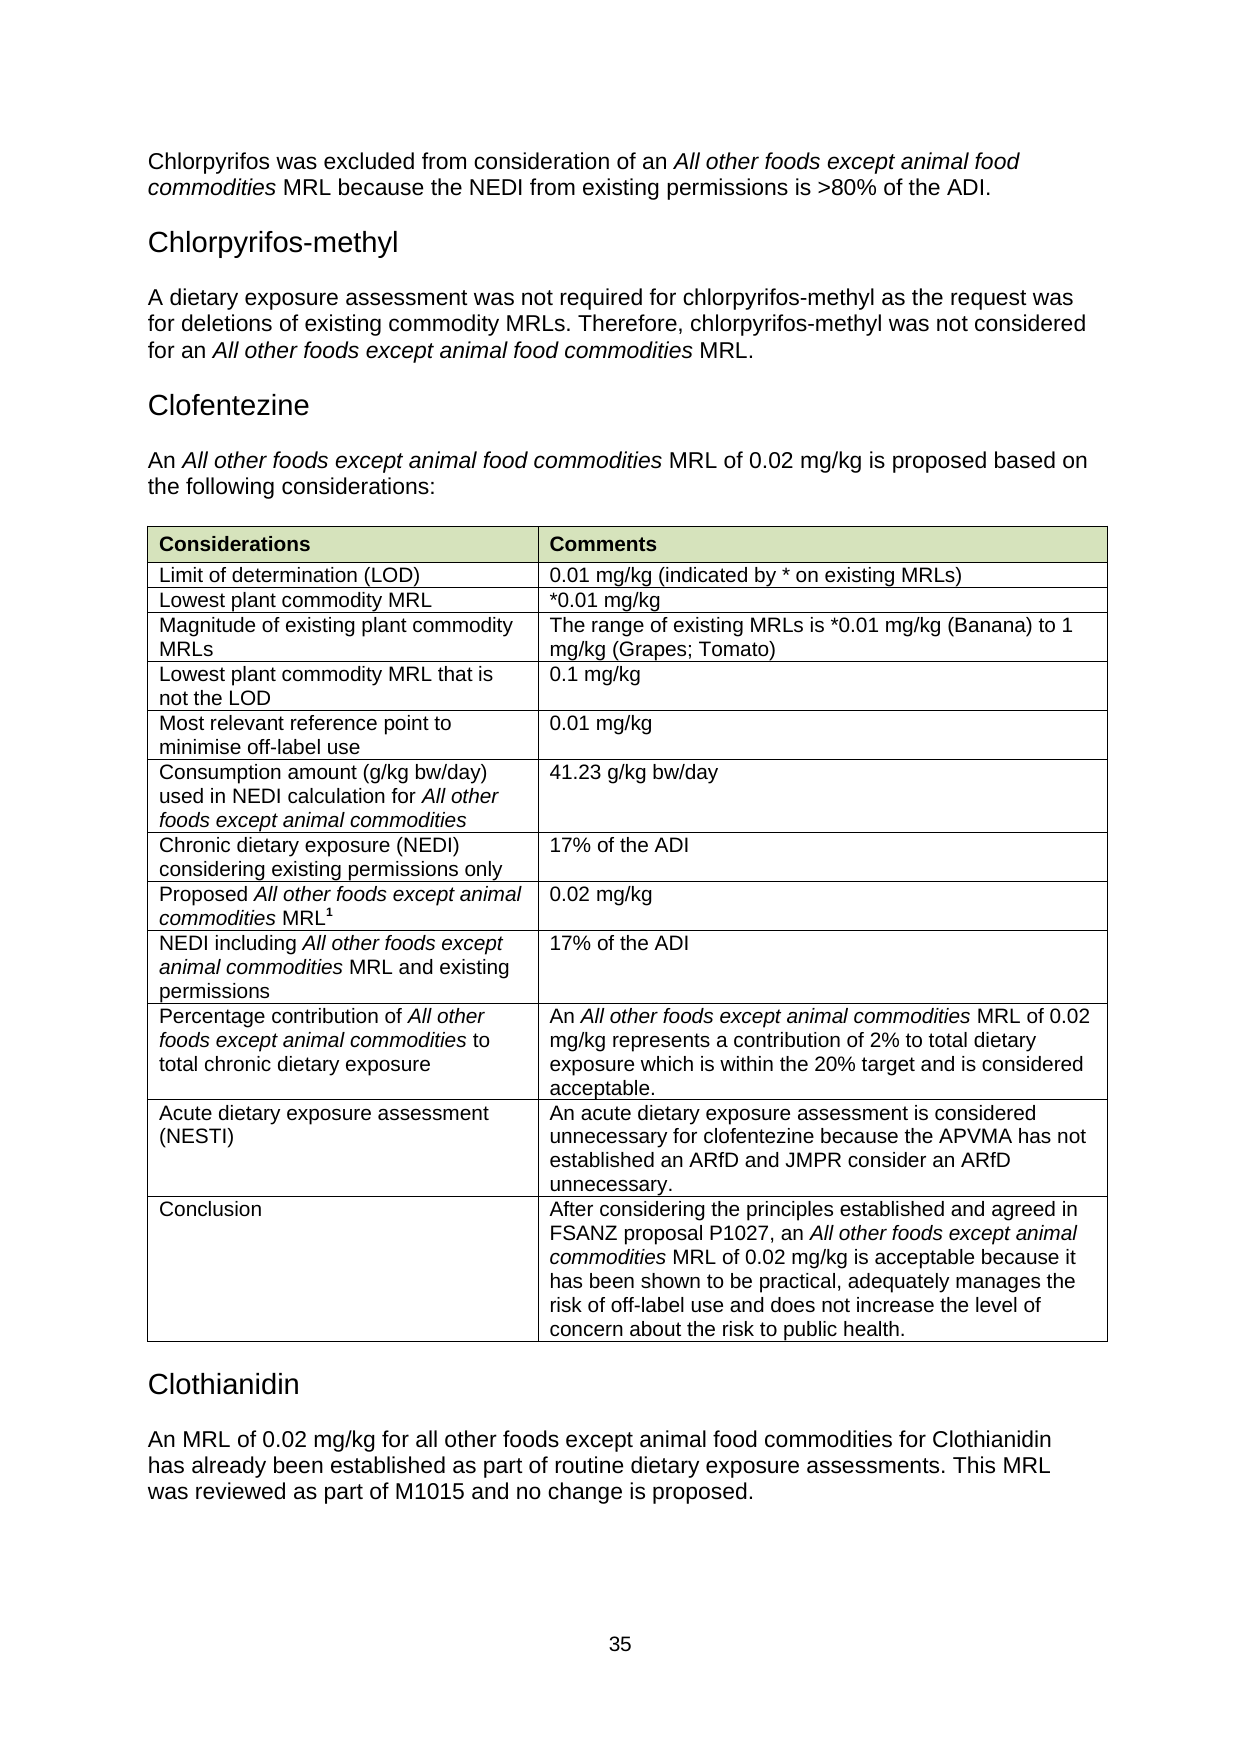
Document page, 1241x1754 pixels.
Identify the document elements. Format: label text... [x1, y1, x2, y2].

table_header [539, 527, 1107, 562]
text Chlorpyrifos was excluded from consideration of an All other foods except animal food commodities MRL because the NEDI from existing permissions is >80% of the ADI. [148, 148, 1092, 200]
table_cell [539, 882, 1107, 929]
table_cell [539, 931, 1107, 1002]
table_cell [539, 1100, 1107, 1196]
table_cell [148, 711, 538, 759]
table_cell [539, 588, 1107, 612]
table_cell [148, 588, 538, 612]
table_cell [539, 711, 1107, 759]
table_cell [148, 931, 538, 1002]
text An All other foods except animal food commodities MRL of 0.02 mg/kg is proposed based on the following considerations: [148, 447, 1092, 499]
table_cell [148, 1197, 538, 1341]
subtitle Clothianidin [148, 1367, 1092, 1401]
subtitle Clofentezine [148, 388, 1092, 422]
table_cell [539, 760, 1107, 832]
subtitle Chlorpyrifos-methyl [148, 225, 1092, 259]
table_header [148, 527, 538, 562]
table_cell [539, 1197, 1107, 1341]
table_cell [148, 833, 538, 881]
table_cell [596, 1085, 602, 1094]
text An MRL of 0.02 mg/kg for all other foods except animal food commodities for Clothianidin has already been established as part of routine dietary exposure assessments. This MRL was reviewed as part of M1015 and no change is proposed. [148, 1426, 1092, 1504]
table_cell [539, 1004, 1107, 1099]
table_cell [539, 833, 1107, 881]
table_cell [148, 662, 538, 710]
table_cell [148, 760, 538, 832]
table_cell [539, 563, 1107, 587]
text A dietary exposure assessment was not required for chlorpyrifos-methyl as the request was for deletions of existing commodity MRLs. Therefore, chlorpyrifos-methyl was not considered for an All other foods except animal food commodities MRL. [148, 284, 1092, 363]
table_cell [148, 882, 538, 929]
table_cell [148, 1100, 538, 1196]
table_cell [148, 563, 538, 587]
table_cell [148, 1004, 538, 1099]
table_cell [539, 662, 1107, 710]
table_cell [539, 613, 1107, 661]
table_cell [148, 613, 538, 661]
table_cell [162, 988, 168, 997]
